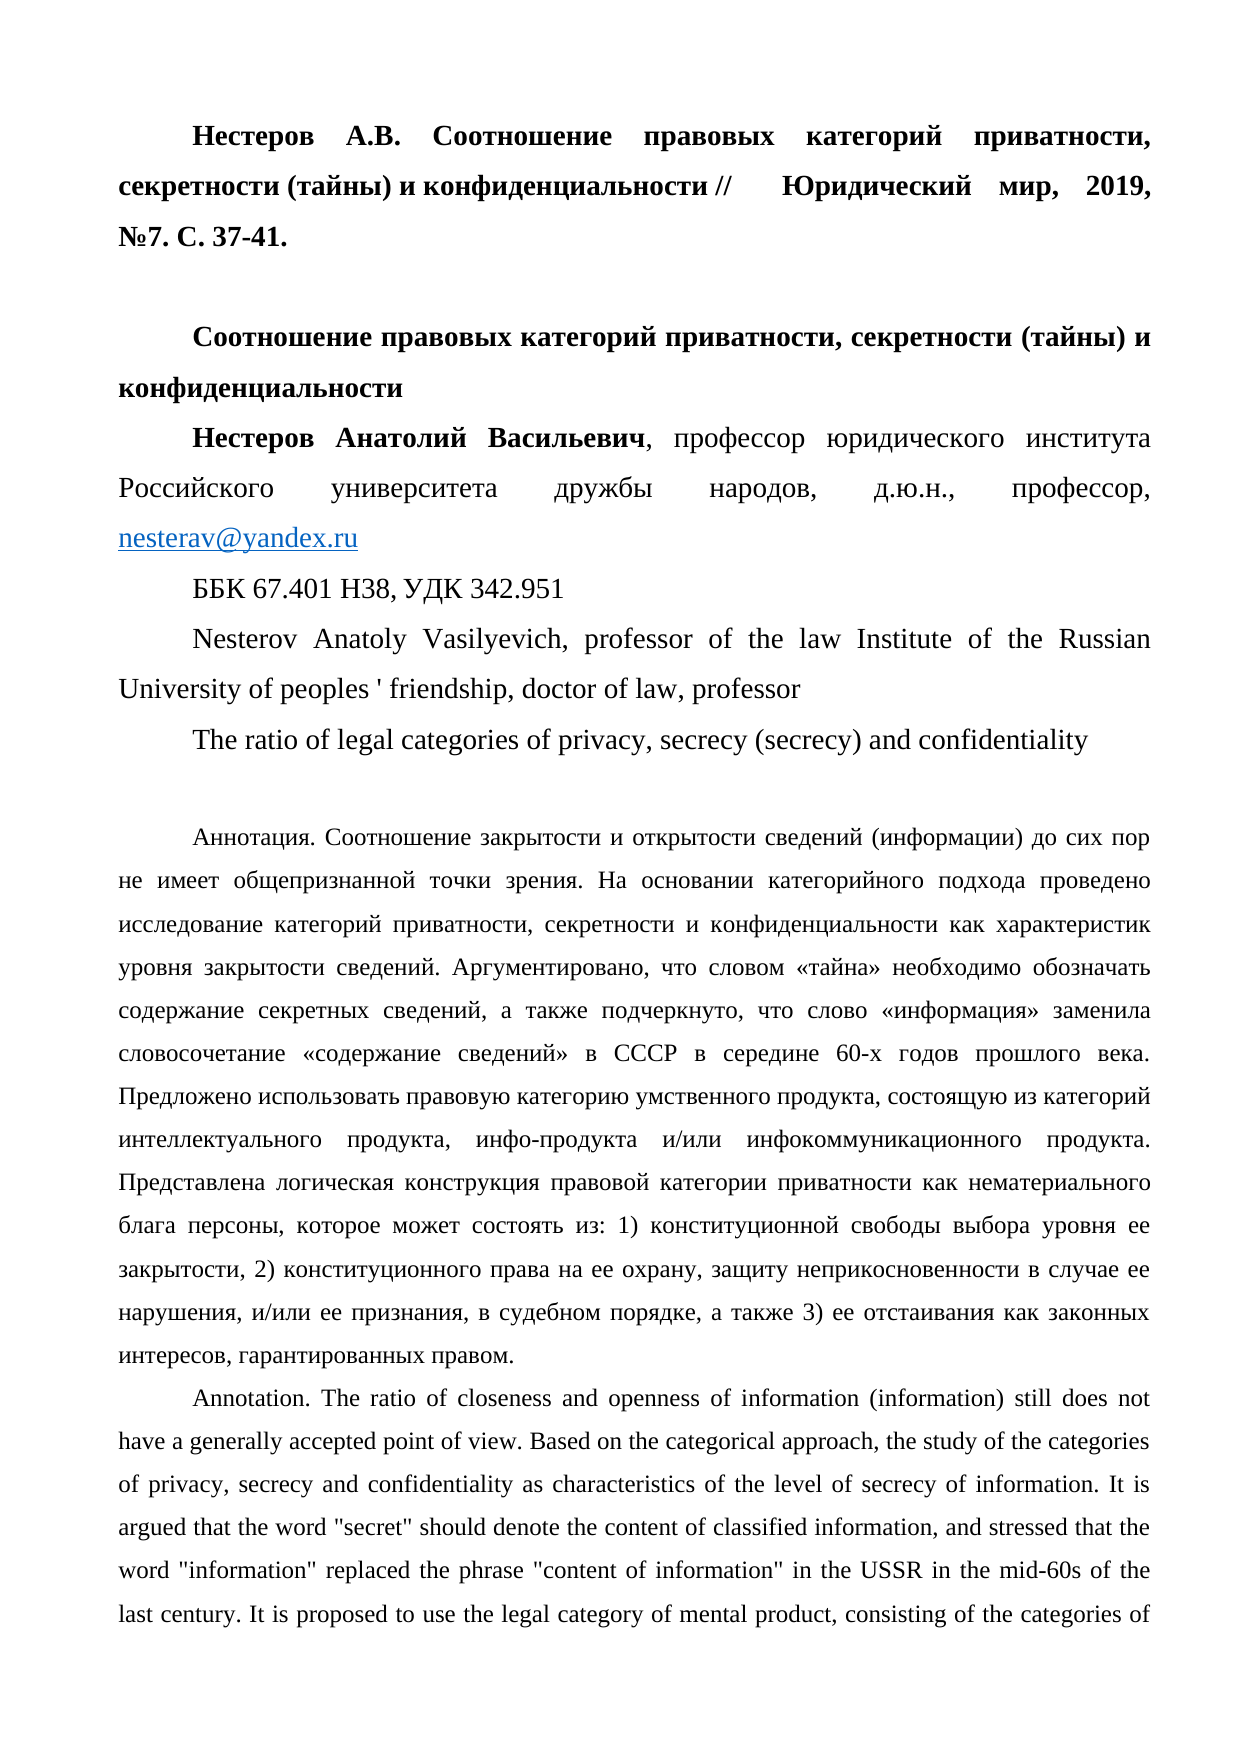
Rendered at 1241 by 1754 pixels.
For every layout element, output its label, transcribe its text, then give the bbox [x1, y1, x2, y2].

text The ratio of legal categories of privacy, secrecy (secrecy) and confidentiality [118, 722, 1152, 755]
text Nesterov Anatoly Vasilyevich, professor of the law Institute of the Russian University of peoples ' friendship, doctor of law, professor [118, 621, 1152, 705]
text ББК 67.401 Н38, УДК 342.951 [118, 571, 1152, 604]
text Нестеров А.В. Соотношение правовых категорий приватности, секретности (тайны) и конфиденциальности // Юридический мир, 2019, №7. С. 37-41. [118, 118, 1152, 252]
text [118, 1383, 1152, 1627]
text Соотношение правовых категорий приватности, секретности (тайны) и конфиденциальности [118, 319, 1152, 403]
text Аннотация. Соотношение закрытости и открытости сведений (информации) до сих пор не имеет общепризнанной точки зрения. На основании категорийного подхода проведено исследование категорий приватности, секретности и конфиденциальности как характеристик уровня закрытости сведений. Аргументировано, что словом «тайна» необходимо обозначать содержание секретных сведений, а также подчеркнуто, что слово «информация» заменила словосочетание «содержание сведений» в СССР в середине 60-х годов прошлого века. Предложено использовать правовую категорию умственного продукта, состоящую из категорий интеллектуального продукта, инфо-продукта и/или инфокоммуникационного продукта. Представлена логическая конструкция правовой категории приватности как нематериального блага персоны, которое может состоять из: 1) конституционной свободы выбора уровня ее закрытости, 2) конституционного права на ее охрану, защиту неприкосновенности в случае ее нарушения, и/или ее признания, в судебном порядке, а также 3) ее отстаивания как законных интересов, гарантированных правом. [118, 822, 1152, 1369]
text Нестеров Анатолий Васильевич, профессор юридического института Российского университета дружбы народов, д.ю.н., профессор, nesterav@yandex.ru [118, 420, 1152, 554]
